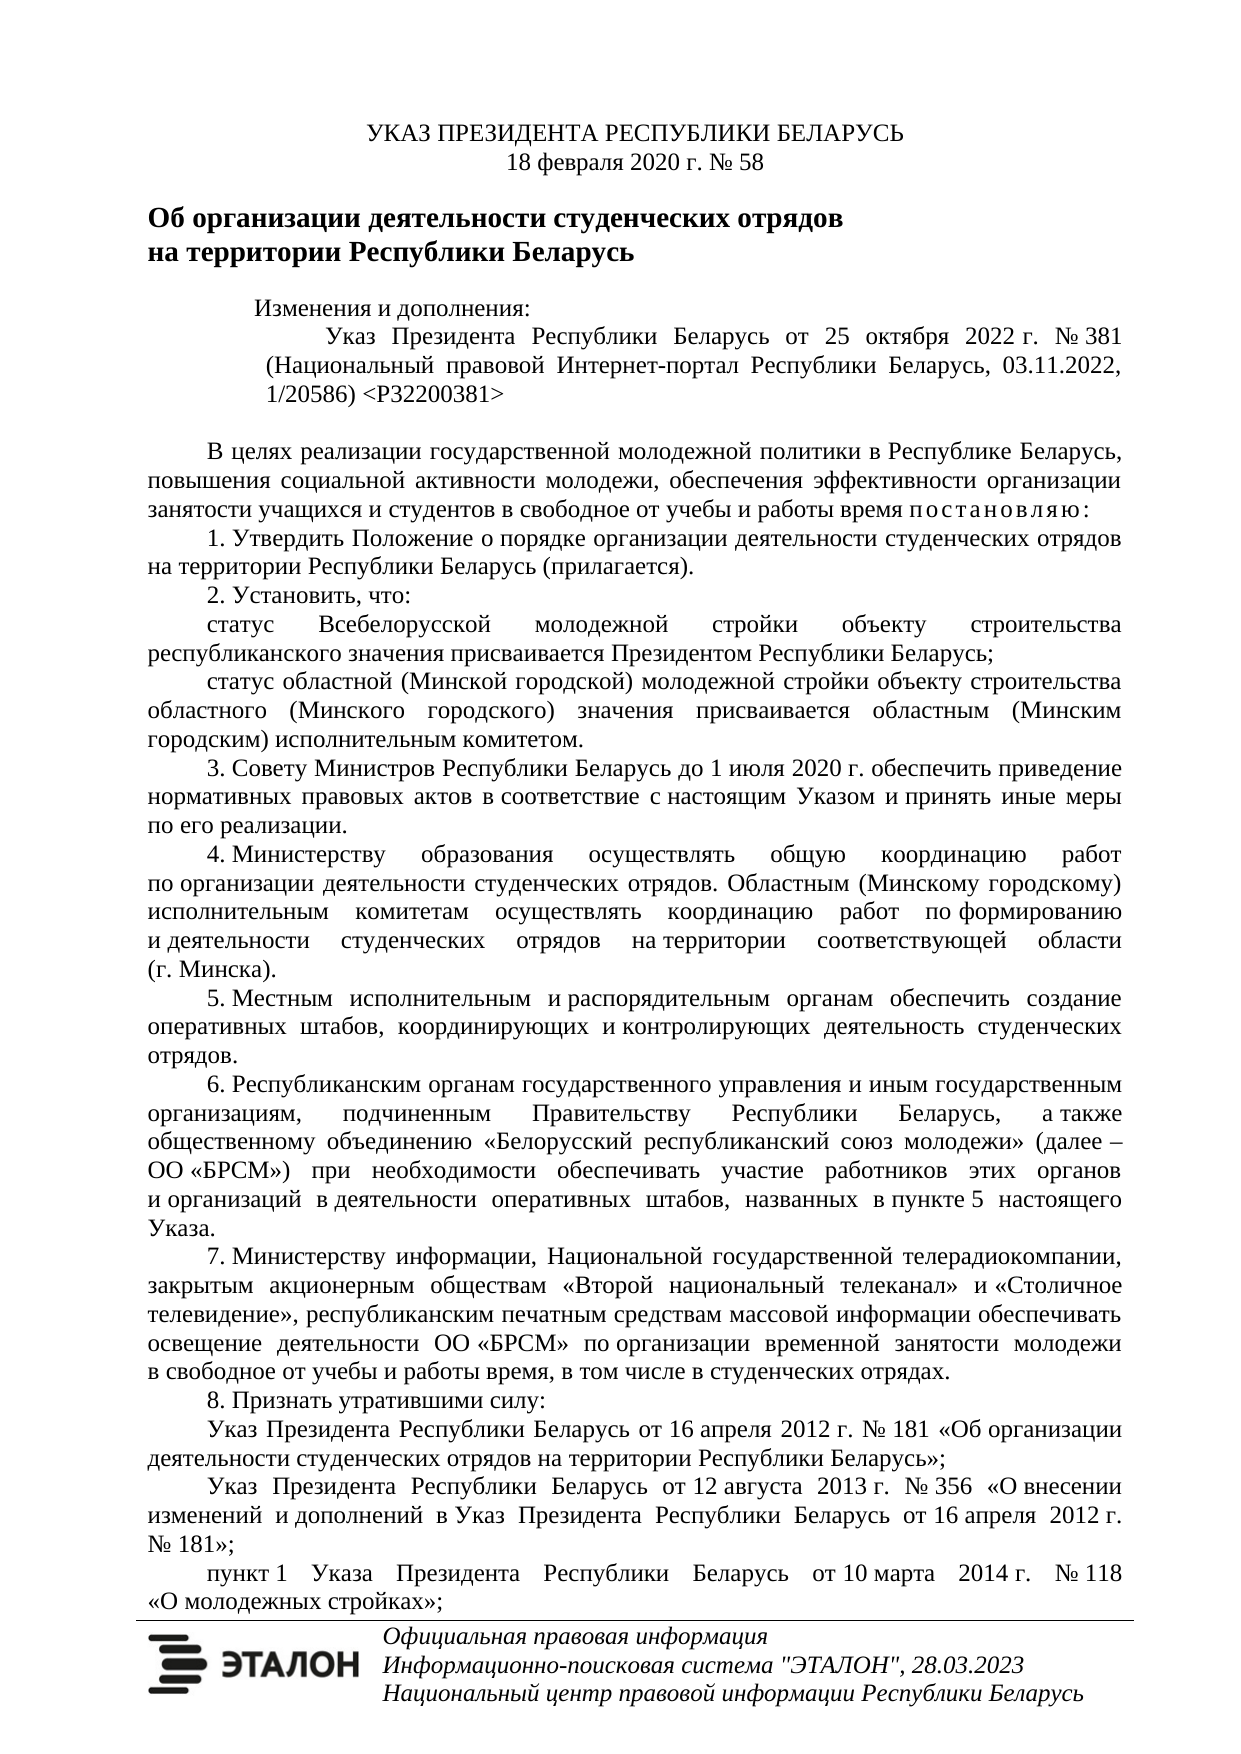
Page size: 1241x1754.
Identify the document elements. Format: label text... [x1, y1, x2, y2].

text 8. Признать утратившими силу: [147, 1385, 1122, 1414]
text 18 февраля 2020 г. № 58 [147, 147, 1122, 176]
text 3. Совету Министров Республики Беларусь до 1 июля 2020 г. обеспечить приведение нормативных правовых актов в соответствие с настоящим Указом и принять иные меры по его реализации. [147, 753, 1122, 839]
text статус Всебелорусской молодежной стройки объекту строительства республиканского значения присваивается Президентом Республики Беларусь; [147, 609, 1122, 666]
text Указ Президента Республики Беларусь от 25 октября 2022 г. № 381 (Национальный правовой Интернет-портал Республики Беларусь, 03.11.2022, 1/20586) <P32200381> [266, 321, 1122, 408]
text 6. Республиканским органам государственного управления и иным государственным организациям, подчиненным Правительству Республики Беларусь, а также общественному объединению «Белорусский республиканский союз молодежи» (далее – ОО «БРСМ») при необходимости обеспечивать участие работников этих органов и организаций в деятельности оперативных штабов, названных в пункте 5 настоящего Указа. [147, 1069, 1122, 1241]
text 2. Установить, что: [147, 580, 1122, 609]
text 1. Утвердить Положение о порядке организации деятельности студенческих отрядов на территории Республики Беларусь (прилагается). [147, 523, 1122, 580]
text Указ Президента Республики Беларусь от 12 августа 2013 г. № 356 «О внесении изменений и дополнений в Указ Президента Республики Беларусь от 16 апреля 2012 г. № 181»; [147, 1471, 1122, 1558]
text УКАЗ ПРЕЗИДЕНТА РЕСПУБЛИКИ БЕЛАРУСЬ [147, 118, 1122, 147]
text 5. Местным исполнительным и распорядительным органам обеспечить создание оперативных штабов, координирующих и контролирующих деятельность студенческих отрядов. [147, 983, 1122, 1069]
text статус областной (Минской городской) молодежной стройки объекту строительства областного (Минского городского) значения присваивается областным (Минским городским) исполнительным комитетом. [147, 666, 1122, 753]
text 4. Министерству образования осуществлять общую координацию работ по организации деятельности студенческих отрядов. Областным (Минскому городскому) исполнительным комитетам осуществлять координацию работ по формированию и деятельности студенческих отрядов на территории соответствующей области (г. Минска). [147, 839, 1122, 983]
text Изменения и дополнения: [254, 293, 1122, 321]
title Об организации деятельности студенческих отрядов на территории Республики Беларусь [147, 201, 886, 268]
text В целях реализации государственной молодежной политики в Республике Беларусь, повышения социальной активности молодежи, обеспечения эффективности организации занятости учащихся и студентов в свободное от учебы и работы время постановляю: [147, 436, 1122, 523]
text Указ Президента Республики Беларусь от 16 апреля 2012 г. № 181 «Об организации деятельности студенческих отрядов на территории Республики Беларусь»; [147, 1414, 1122, 1471]
text 7. Министерству информации, Национальной государственной телерадиокомпании, закрытым акционерным обществам «Второй национальный телеканал» и «Столичное телевидение», республиканским печатным средствам массовой информации обеспечивать освещение деятельности ОО «БРСМ» по организации временной занятости молодежи в свободное от учебы и работы время, в том числе в студенческих отрядах. [147, 1241, 1122, 1385]
text пункт 1 Указа Президента Республики Беларусь от 10 марта 2014 г. № 118 «О молодежных стройках»; [147, 1558, 1122, 1615]
picture [147, 1632, 360, 1696]
